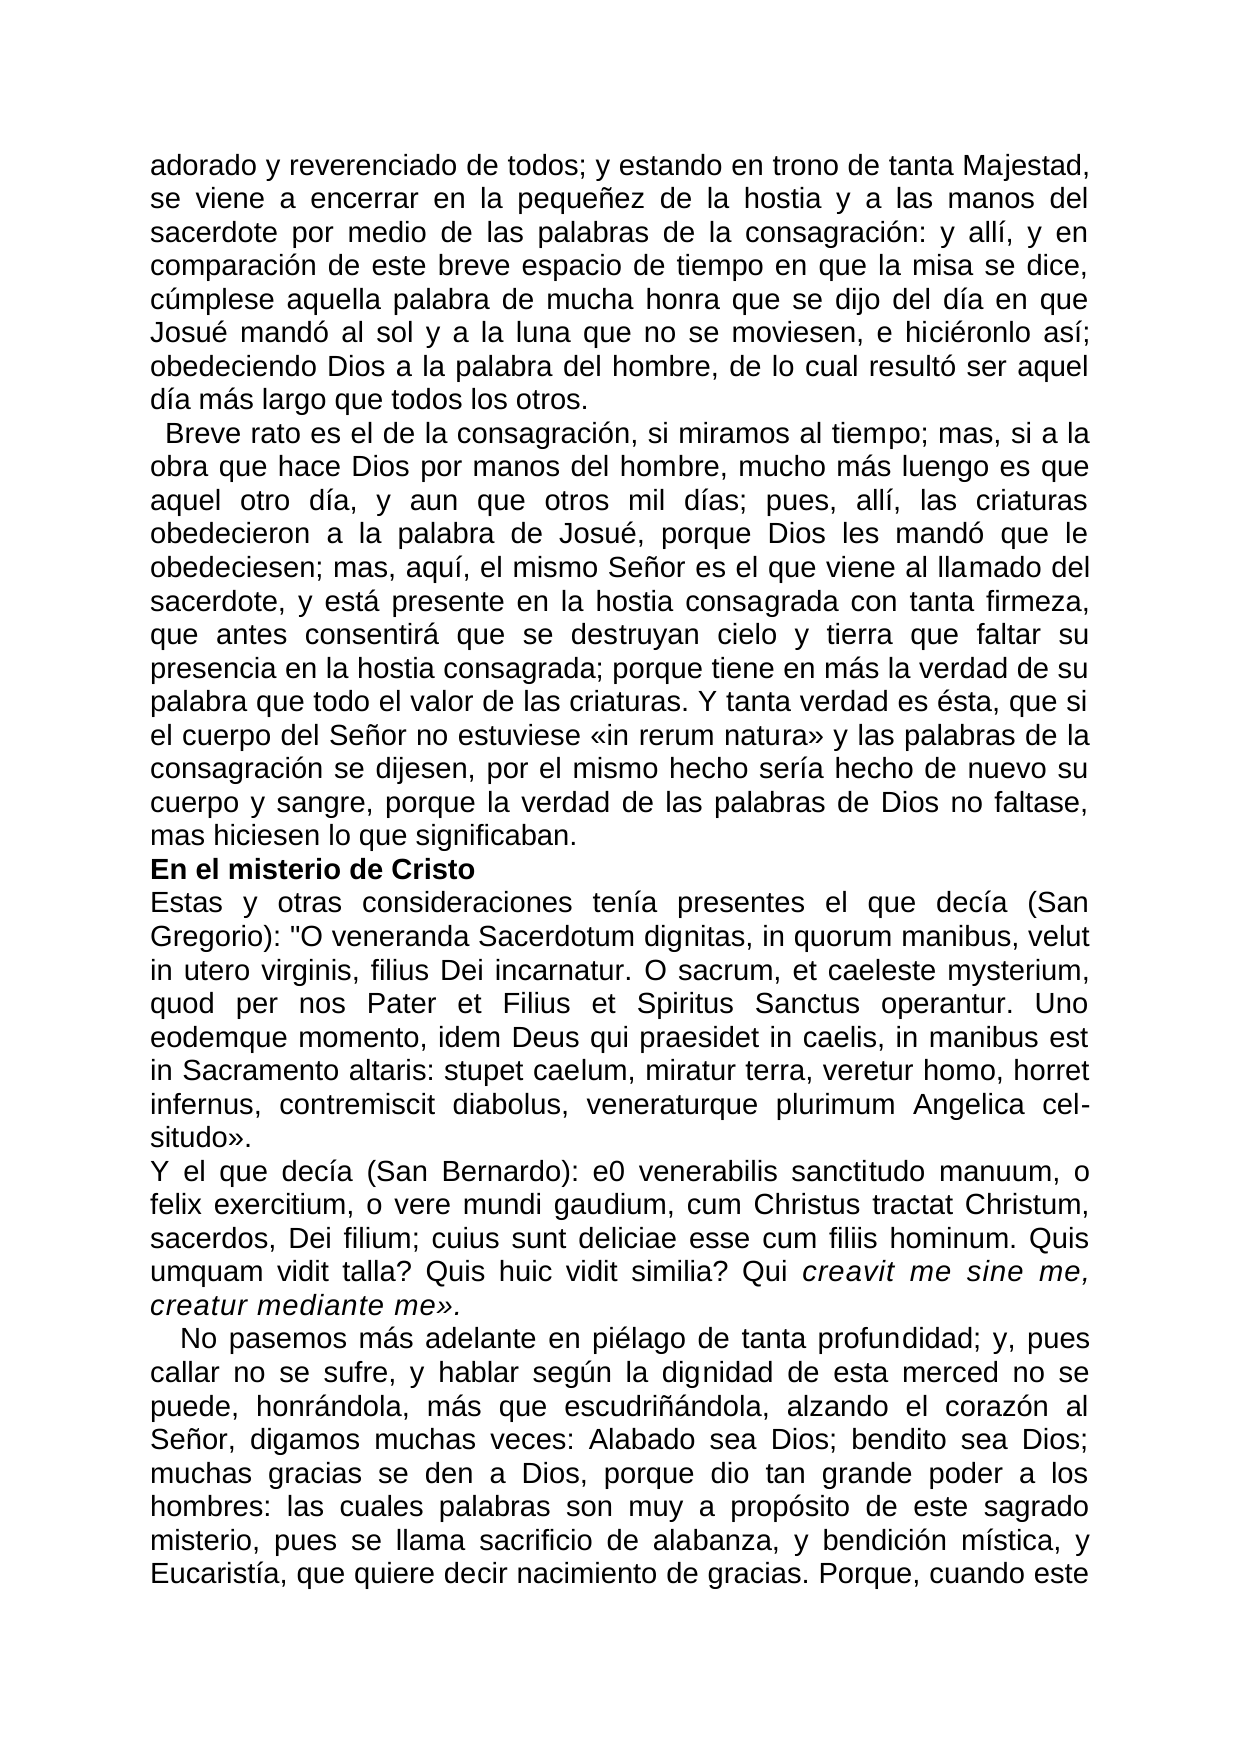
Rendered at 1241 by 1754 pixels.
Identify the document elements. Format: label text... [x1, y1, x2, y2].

text Y el que decía (San Bernardo): e0 venerabilis sanctitudo manuum, o felix exercitium, o vere mundi gaudium, cum Christus tractat Christum, sacerdos, Dei filium; cuius sunt deliciae esse cum filiis hominum. Quis umquam vidit talla? Quis huic vidit similia? Qui creavit me sine me, creatur mediante me». [150, 1154, 1090, 1322]
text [150, 148, 1090, 416]
text En el misterio de Cristo [150, 852, 1090, 886]
text Estas y otras consideraciones tenía presentes el que decía (San Gregorio): "O veneranda Sacerdotum dignitas, in quorum manibus, velut in utero virginis, filius Dei incarnatur. O sacrum, et caeleste mysterium, quod per nos Pater et Filius et Spiritus Sanctus operantur. Uno eodemque momento, idem Deus qui praesidet in caelis, in manibus est in Sacramento altaris: stupet caelum, miratur terra, veretur homo, horret infernus, contremiscit diabolus, veneraturque plurimum Angelica celsitudo». [150, 886, 1090, 1154]
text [150, 1322, 1090, 1590]
text Breve rato es el de la consagración, si miramos al tiempo; mas, si a la obra que hace Dios por manos del hombre, mucho más luengo es que aquel otro día, y aun que otros mil días; pues, allí, las criaturas obedecieron a la palabra de Josué, porque Dios les mandó que le obedeciesen; mas, aquí, el mismo Señor es el que viene al llamado del sacerdote, y está presente en la hostia consagrada con tanta firmeza, que antes consentirá que se destruyan cielo y tierra que faltar su presencia en la hostia consagrada; porque tiene en más la verdad de su palabra que todo el valor de las criaturas. Y tanta verdad es ésta, que si el cuerpo del Señor no estuviese «in rerum natura» y las palabras de la consagración se dijesen, por el mismo hecho sería hecho de nuevo su cuerpo y sangre, porque la verdad de las palabras de Dios no faltase, mas hiciesen lo que significaban. [150, 416, 1090, 852]
